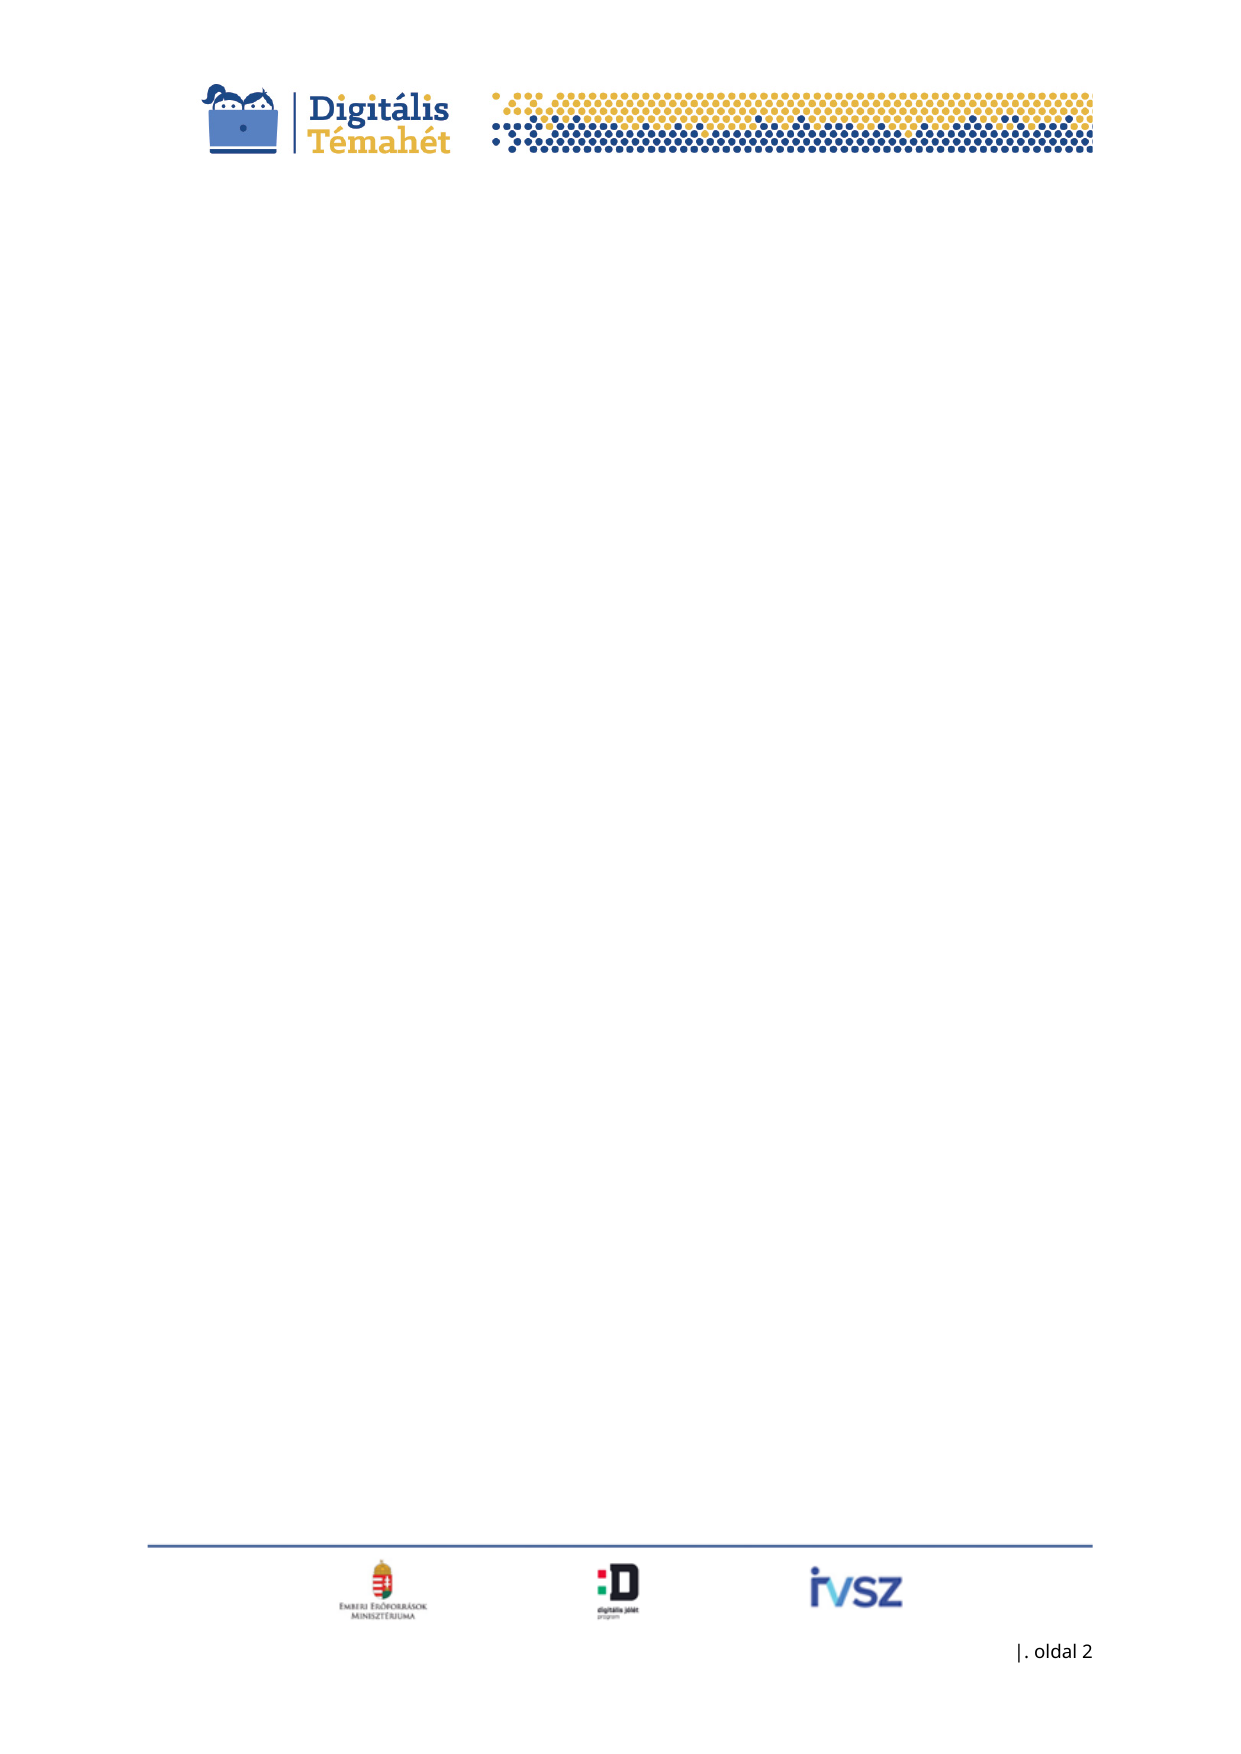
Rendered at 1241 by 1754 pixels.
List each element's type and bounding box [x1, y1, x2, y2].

picture [147, 73, 1093, 196]
picture [147, 1521, 1093, 1639]
